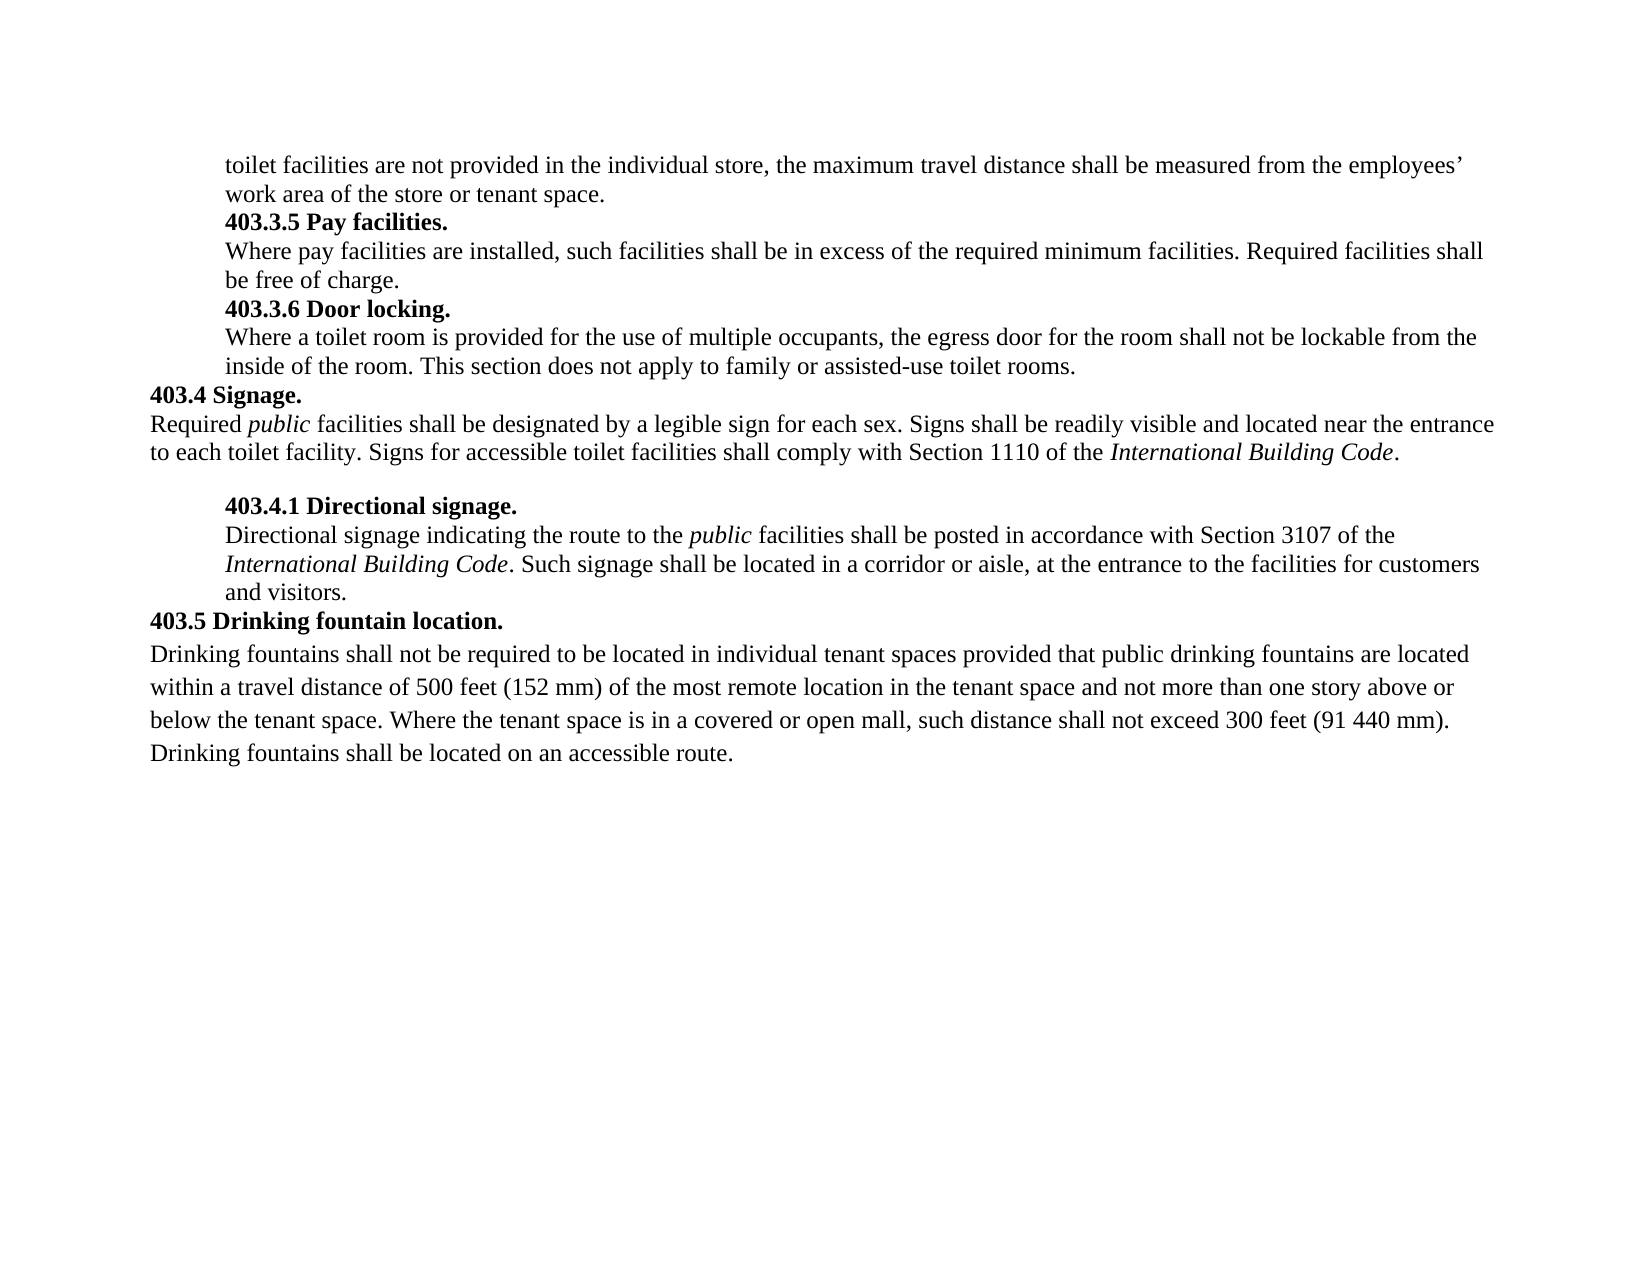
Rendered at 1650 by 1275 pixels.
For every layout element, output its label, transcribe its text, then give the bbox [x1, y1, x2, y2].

text 403.4 Signage. Required public facilities shall be designated by a legible sign for each sex. Signs shall be readily visible and located near the entrance to each toilet facility. Signs for accessible toilet facilities shall comply with Section 1110 of the International Building Code. [150, 380, 1500, 466]
text 403.3.5 Pay facilities. Where pay facilities are installed, such facilities shall be in excess of the required minimum facilities. Required facilities shall be free of charge. [225, 207, 1500, 294]
text 403.3.6 Door locking. Where a toilet room is provided for the use of multiple occupants, the egress door for the room shall not be lockable from the inside of the room. This section does not apply to family or assisted-use toilet rooms. [225, 294, 1500, 380]
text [225, 150, 1500, 207]
text 403.4.1 Directional signage. Directional signage indicating the route to the public facilities shall be posted in accordance with Section 3107 of the International Building Code. Such signage shall be located in a corridor or aisle, at the entrance to the facilities for customers and visitors. [225, 491, 1500, 606]
text 403.5 Drinking fountain location. Drinking fountains shall not be required to be located in individual tenant spaces provided that public drinking fountains are located within a travel distance of 500 feet (152 mm) of the most remote location in the tenant space and not more than one story above or below the tenant space. Where the tenant space is in a covered or open mall, such distance shall not exceed 300 feet (91 440 mm). Drinking fountains shall be located on an accessible route. [150, 606, 1500, 767]
